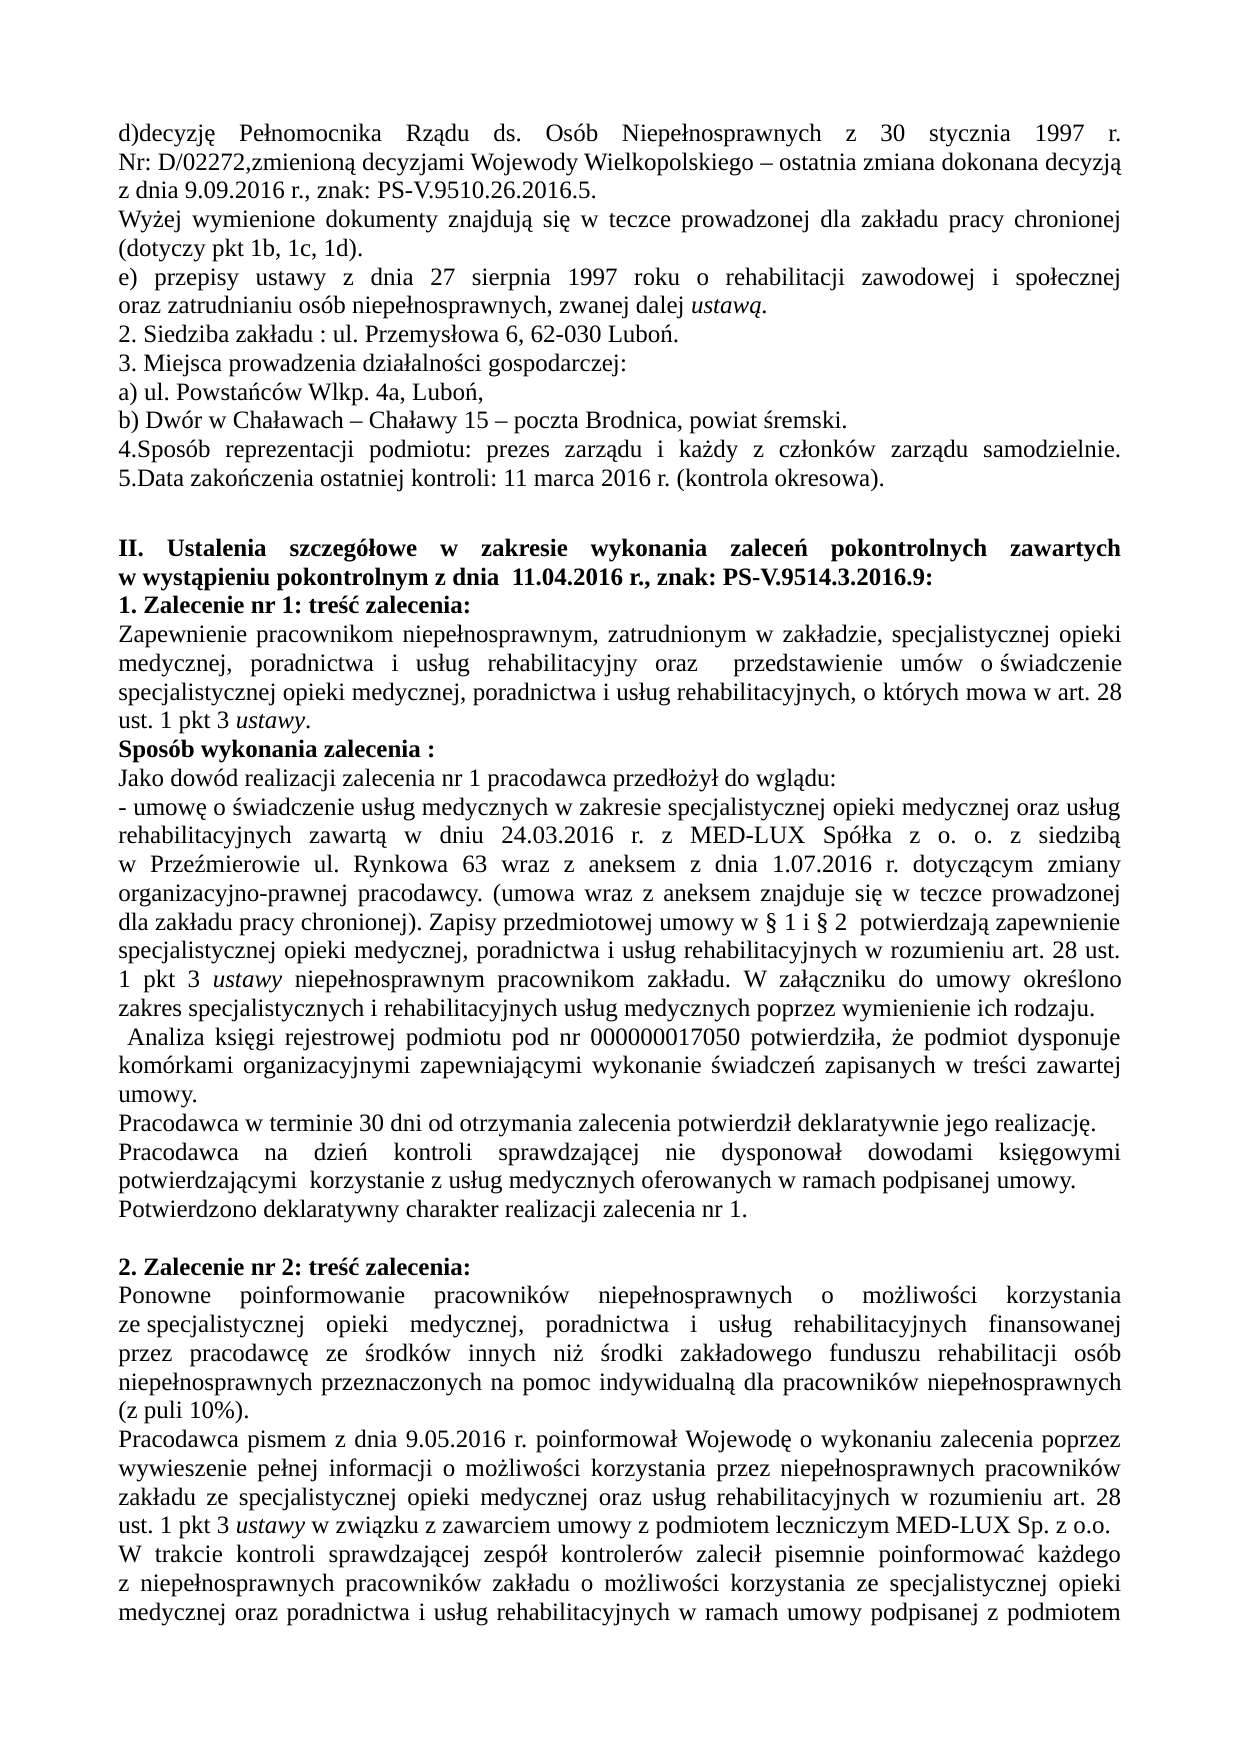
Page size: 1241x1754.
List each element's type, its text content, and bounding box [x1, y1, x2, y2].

text Jako dowód realizacji zalecenia nr 1 pracodawca przedłożył do wglądu: [118, 763, 1122, 792]
text Sposób wykonania zalecenia : [118, 734, 1122, 763]
text Pracodawca w terminie 30 dni od otrzymania zalecenia potwierdził deklaratywnie jego realizację. [118, 1108, 1122, 1137]
text b) Dwór w Chaławach – Chaławy 15 – poczta Brodnica, powiat śremski. [118, 406, 1122, 434]
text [118, 1539, 1122, 1626]
text Pracodawca pismem z dnia 9.05.2016 r. poinformował Wojewodę o wykonaniu zalecenia poprzez wywieszenie pełnej informacji o możliwości korzystania przez niepełnosprawnych pracowników zakładu ze specjalistycznej opieki medycznej oraz usług rehabilitacyjnych w rozumieniu art. 28 ust. 1 pkt 3 ustawy w związku z zawarciem umowy z podmiotem leczniczym MED-LUX Sp. z o.o. [118, 1424, 1122, 1539]
text 3. Miejsca prowadzenia działalności gospodarczej: [118, 348, 1122, 377]
text Potwierdzono deklaratywny charakter realizacji zalecenia nr 1. [118, 1194, 1122, 1223]
text Analiza księgi rejestrowej podmiotu pod nr 000000017050 potwierdziła, że podmiot dysponuje komórkami organizacyjnymi zapewniającymi wykonanie świadczeń zapisanych w treści zawartej umowy. [118, 1022, 1122, 1108]
text d)decyzję Pełnomocnika Rządu ds. Osób Niepełnosprawnych z 30 stycznia 1997 r. Nr: D/02272,zmienioną decyzjami Wojewody Wielkopolskiego – ostatnia zmiana dokonana decyzją z dnia 9.09.2016 r., znak: PS-V.9510.26.2016.5. [118, 118, 1122, 204]
text Pracodawca na dzień kontroli sprawdzającej nie dysponował dowodami księgowymi potwierdzającymi korzystanie z usług medycznych oferowanych w ramach podpisanej umowy. [118, 1137, 1122, 1194]
text 2. Zalecenie nr 2: treść zalecenia: [118, 1252, 1122, 1281]
text Zapewnienie pracownikom niepełnosprawnym, zatrudnionym w zakładzie, specjalistycznej opieki medycznej, poradnictwa i usług rehabilitacyjny oraz przedstawienie umów o świadczenie specjalistycznej opieki medycznej, poradnictwa i usług rehabilitacyjnych, o których mowa w art. 28 ust. 1 pkt 3 ustawy. [118, 619, 1122, 734]
text 1. Zalecenie nr 1: treść zalecenia: [118, 591, 1122, 619]
text II. Ustalenia szczegółowe w zakresie wykonania zaleceń pokontrolnych zawartych w wystąpieniu pokontrolnym z dnia 11.04.2016 r., znak: PS-V.9514.3.2016.9: [118, 533, 1122, 591]
text Ponowne poinformowanie pracowników niepełnosprawnych o możliwości korzystania ze specjalistycznej opieki medycznej, poradnictwa i usług rehabilitacyjnych finansowanej przez pracodawcę ze środków innych niż środki zakładowego funduszu rehabilitacji osób niepełnosprawnych przeznaczonych na pomoc indywidualną dla pracowników niepełnosprawnych (z puli 10%). [118, 1281, 1122, 1424]
text e) przepisy ustawy z dnia 27 sierpnia 1997 roku o rehabilitacji zawodowej i społecznej oraz zatrudnianiu osób niepełnosprawnych, zwanej dalej ustawą. [118, 262, 1122, 319]
text Wyżej wymienione dokumenty znajdują się w teczce prowadzonej dla zakładu pracy chronionej (dotyczy pkt 1b, 1c, 1d). [118, 204, 1122, 262]
text - umowę o świadczenie usług medycznych w zakresie specjalistycznej opieki medycznej oraz usług rehabilitacyjnych zawartą w dniu 24.03.2016 r. z MED-LUX Spółka z o. o. z siedzibą w Przeźmierowie ul. Rynkowa 63 wraz z aneksem z dnia 1.07.2016 r. dotyczącym zmiany organizacyjno-prawnej pracodawcy. (umowa wraz z aneksem znajduje się w teczce prowadzonej dla zakładu pracy chronionej). Zapisy przedmiotowej umowy w § 1 i § 2 potwierdzają zapewnienie specjalistycznej opieki medycznej, poradnictwa i usług rehabilitacyjnych w rozumieniu art. 28 ust. 1 pkt 3 ustawy niepełnosprawnym pracownikom zakładu. W załączniku do umowy określono zakres specjalistycznych i rehabilitacyjnych usług medycznych poprzez wymienienie ich rodzaju. [118, 792, 1122, 1022]
text a) ul. Powstańców Wlkp. 4a, Luboń, [118, 377, 1122, 406]
text 4.Sposób reprezentacji podmiotu: prezes zarządu i każdy z członków zarządu samodzielnie. 5.Data zakończenia ostatniej kontroli: 11 marca 2016 r. (kontrola okresowa). [118, 434, 1122, 492]
text 2. Siedziba zakładu : ul. Przemysłowa 6, 62-030 Luboń. [118, 319, 1122, 348]
